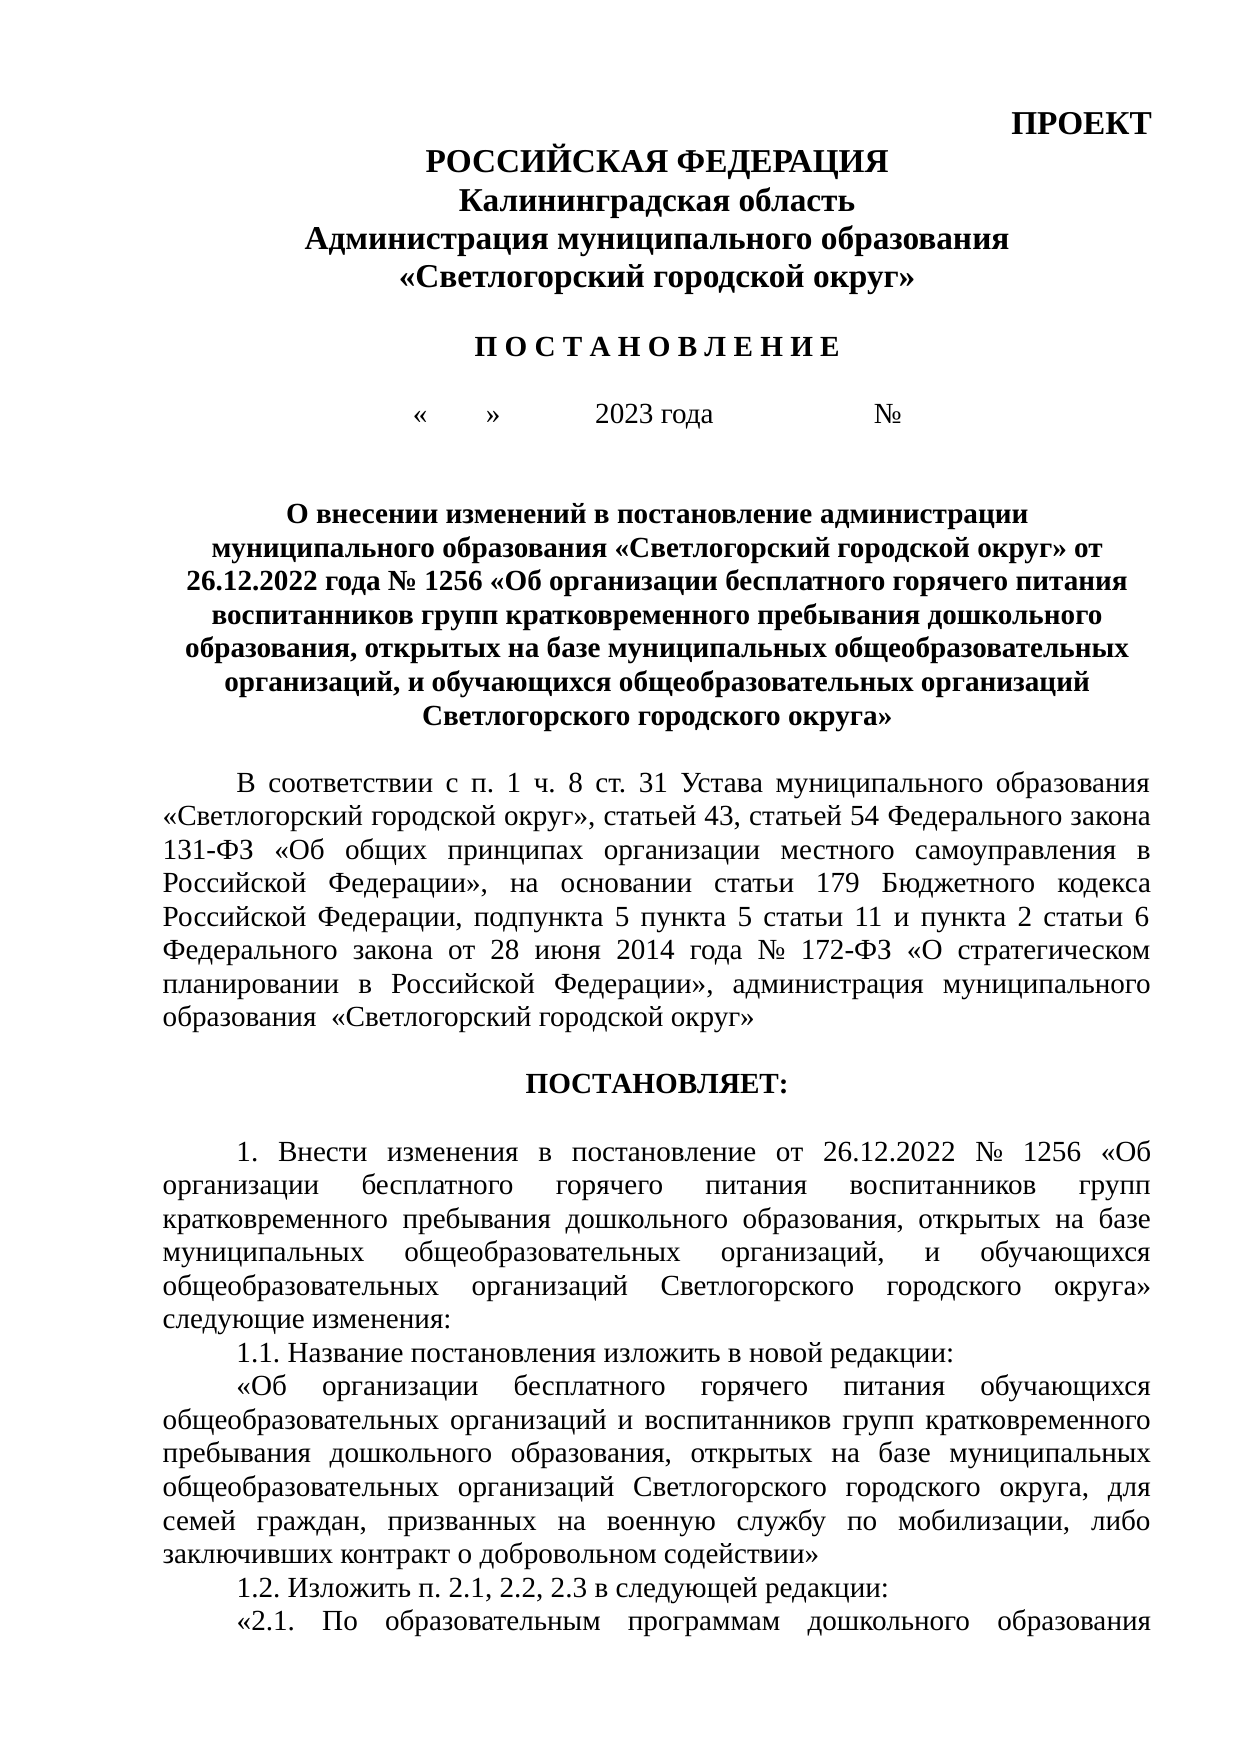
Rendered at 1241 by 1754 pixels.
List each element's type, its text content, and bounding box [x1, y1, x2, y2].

text 1.1. Название постановления изложить в новой редакции: [162, 1335, 1152, 1368]
text В соответствии с п. 1 ч. 8 ст. 31 Устава муниципального образования «Светлогорский городской округ», статьей 43, статьей 54 Федерального закона 131-ФЗ «Об общих принципах организации местного самоуправления в Российской Федерации», на основании статьи 179 Бюджетного кодекса Российской Федерации, подпункта 5 пункта 5 статьи 11 и пункта 2 статьи 6 Федерального закона от 28 июня 2014 года № 172-ФЗ «О стратегическом планировании в Российской Федерации», администрация муниципального образования «Светлогорский городской округ» [162, 765, 1152, 1033]
text Калининградская область [162, 180, 1152, 218]
text ПОСТАНОВЛЯЕТ: [162, 1067, 1152, 1100]
text П О С Т А Н О В Л Е Н И Е [162, 329, 1152, 362]
text О внесении изменений в постановление администрации муниципального образования «Светлогорский городской округ» от 26.12.2022 года № 1256 «Об организации бесплатного горячего питания воспитанников групп кратковременного пребывания дошкольного образования, открытых на базе муниципальных общеобразовательных организаций, и обучающихся общеобразовательных организаций Светлогорского городского округа» [162, 496, 1152, 731]
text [162, 1603, 1152, 1637]
text Администрация муниципального образования [162, 218, 1152, 257]
text «Светлогорский городской округ» [162, 257, 1152, 295]
text «Об организации бесплатного горячего питания обучающихся общеобразовательных организаций и воспитанников групп кратковременного пребывания дошкольного образования, открытых на базе муниципальных общеобразовательных организаций Светлогорского городского округа, для семей граждан, призванных на военную службу по мобилизации, либо заключивших контракт о добровольном содействии» [162, 1368, 1152, 1570]
text РОССИЙСКАЯ ФЕДЕРАЦИЯ [162, 142, 1152, 180]
text 1.2. Изложить п. 2.1, 2.2, 2.3 в следующей редакции: [162, 1570, 1152, 1603]
text 1. Внести изменения в постановление от 26.12.2022 № 1256 «Об организации бесплатного горячего питания воспитанников групп кратковременного пребывания дошкольного образования, открытых на базе муниципальных общеобразовательных организаций, и обучающихся общеобразовательных организаций Светлогорского городского округа» следующие изменения: [162, 1134, 1152, 1335]
text « » 2023 года № [162, 396, 1152, 429]
text ПРОЕКТ [162, 103, 1152, 142]
